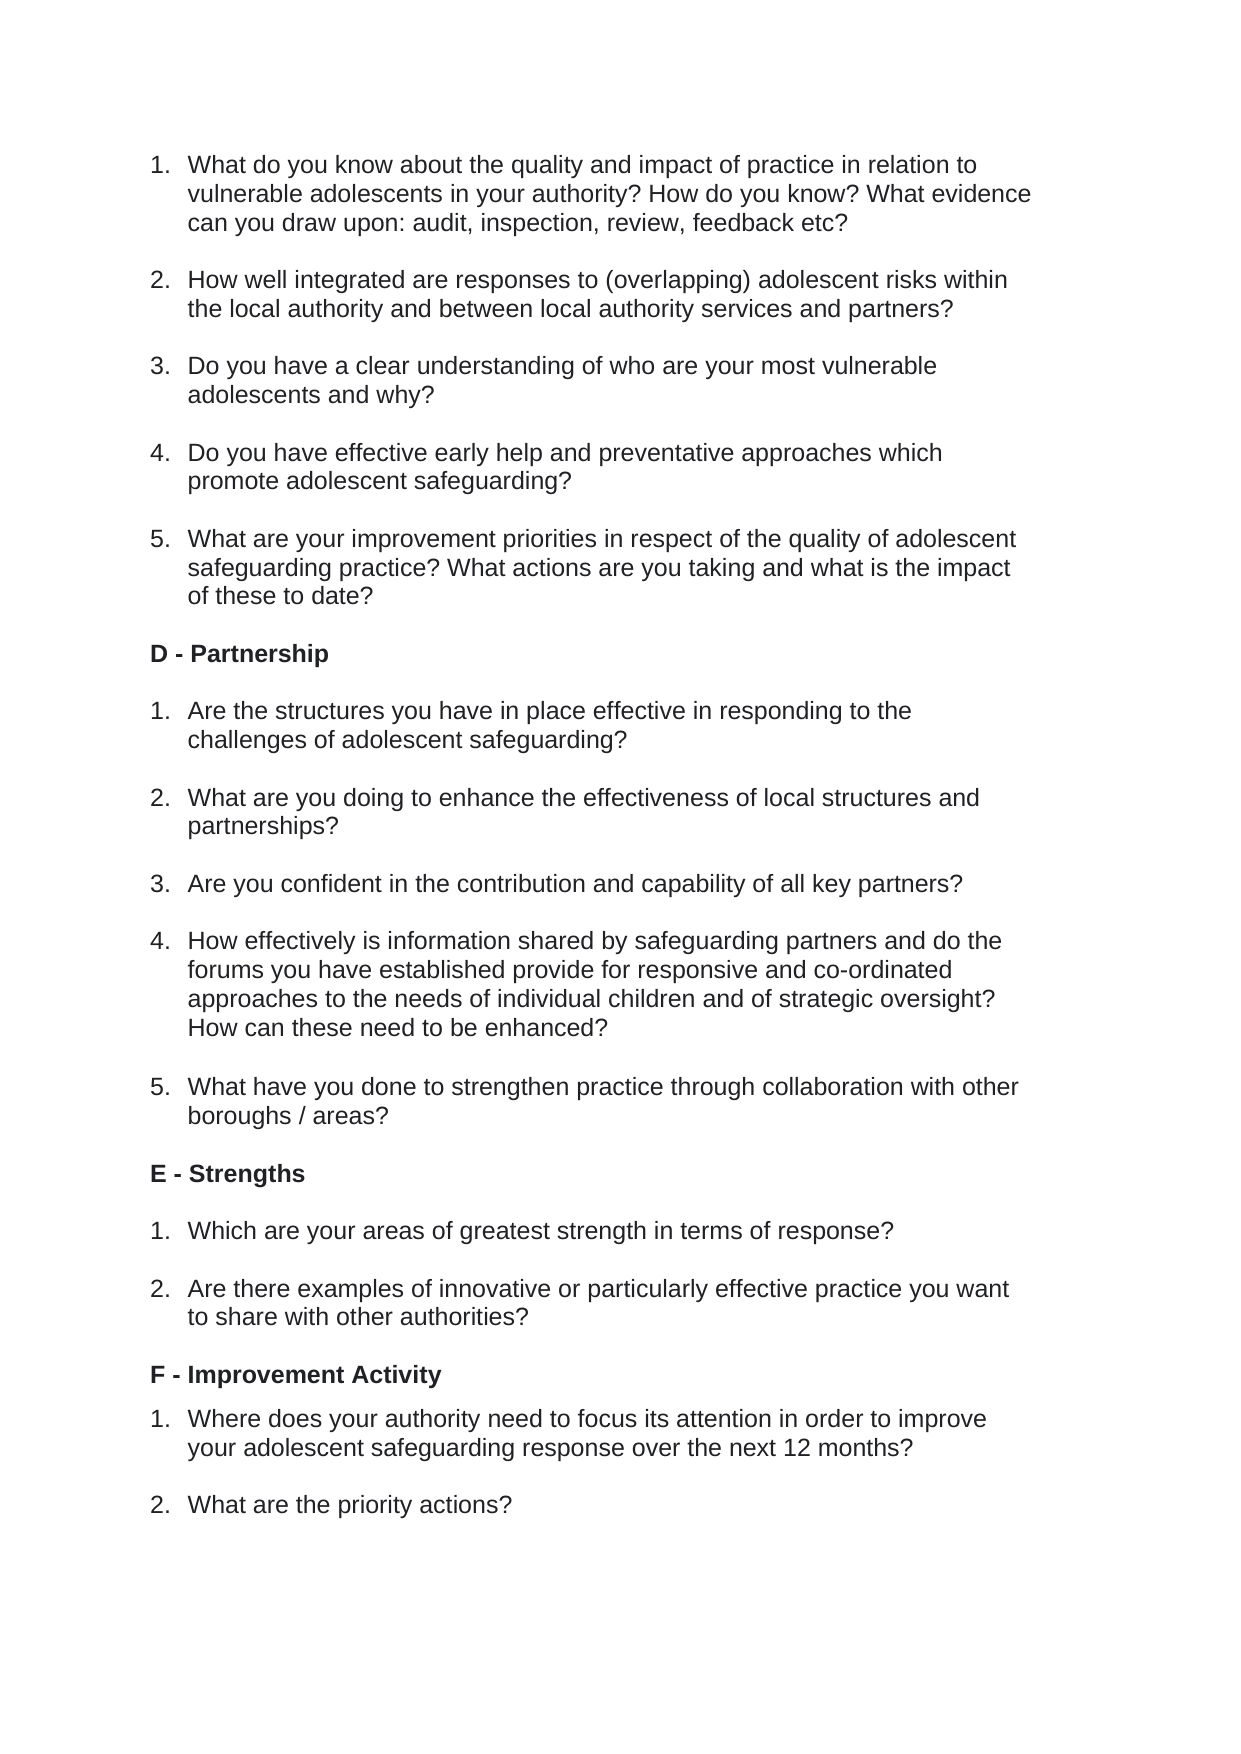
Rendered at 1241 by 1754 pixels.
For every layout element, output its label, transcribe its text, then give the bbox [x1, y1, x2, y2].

text D - Partnership [150, 639, 1034, 667]
text E - Strengths [150, 1158, 1034, 1187]
list Do you have effective early help and preventative approaches which promote adolescent safeguarding? [150, 437, 1034, 495]
list How well integrated are responses to (overlapping) adolescent risks within the local authority and between local authority services and partners? [150, 265, 1034, 322]
list Are there examples of innovative or particularly effective practice you want to share with other authorities? [150, 1273, 1034, 1331]
list What do you know about the quality and impact of practice in relation to vulnerable adolescents in your authority? How do you know? What evidence can you draw upon: audit, inspection, review, feedback etc? [150, 150, 1034, 236]
list Which are your areas of greatest strength in terms of response? [150, 1216, 1034, 1245]
list What are the priority actions? [150, 1490, 1034, 1519]
list What are your improvement priorities in respect of the quality of adolescent safeguarding practice? What actions are you taking and what is the impact of these to date? [150, 524, 1034, 610]
list Where does your authority need to focus its attention in order to improve your adolescent safeguarding response over the next 12 months? [150, 1404, 1034, 1462]
list Are you confident in the contribution and capability of all key partners? [150, 869, 1034, 897]
list How effectively is information shared by safeguarding partners and do the forums you have established provide for responsive and co-ordinated approaches to the needs of individual children and of strategic oversight? How can these need to be enhanced? [150, 926, 1034, 1041]
list What are you doing to enhance the effectiveness of local structures and partnerships? [150, 782, 1034, 840]
text F - Improvement Activity [150, 1360, 1034, 1388]
list What have you done to strengthen practice through collaboration with other boroughs / areas? [150, 1072, 1034, 1130]
list Do you have a clear understanding of who are your most vulnerable adolescents and why? [150, 351, 1034, 409]
list Are the structures you have in place effective in responding to the challenges of adolescent safeguarding? [150, 696, 1034, 754]
